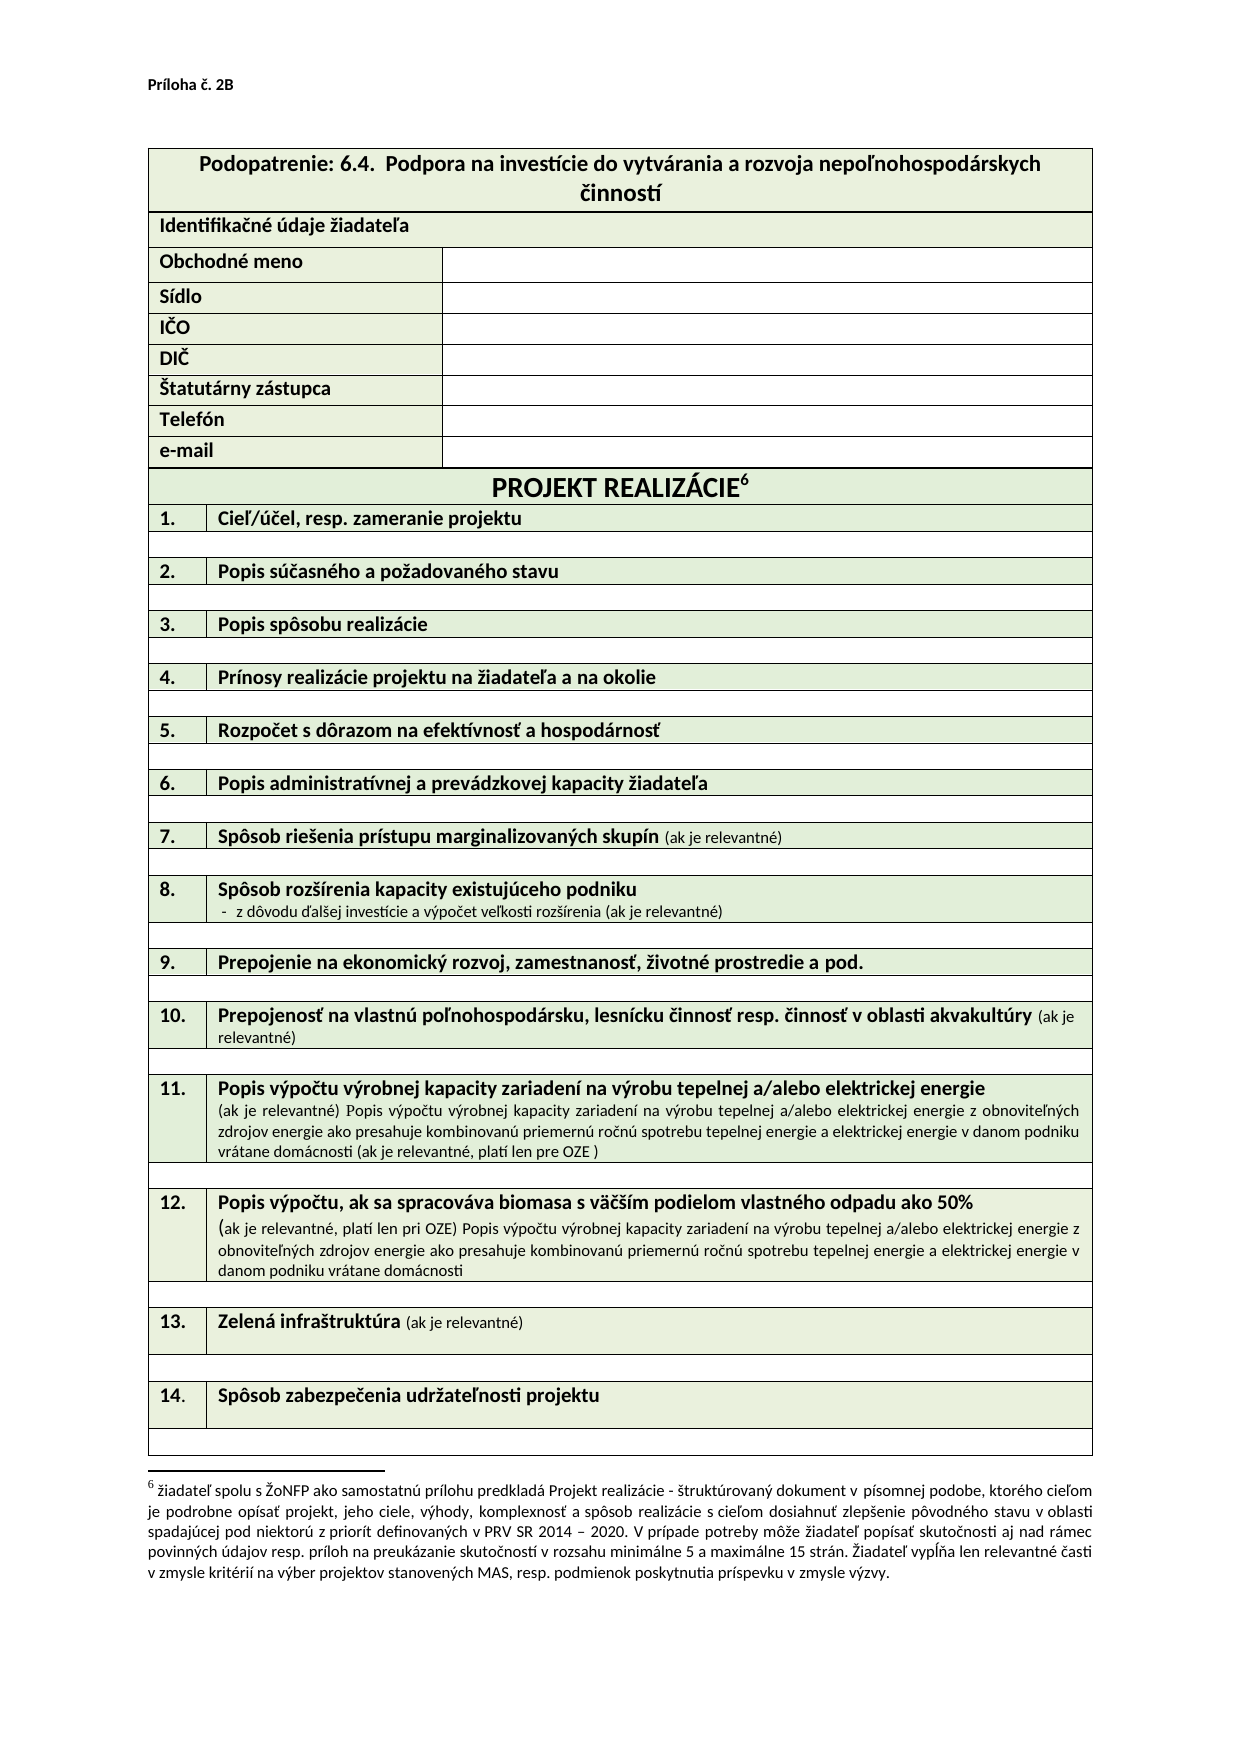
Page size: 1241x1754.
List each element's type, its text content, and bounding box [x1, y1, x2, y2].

table_cell [149, 1429, 1092, 1454]
table_cell DIČ [149, 345, 442, 374]
table_cell 13. [149, 1308, 206, 1354]
table_cell [443, 345, 1092, 374]
table_cell 14. [149, 1382, 206, 1428]
table_cell 8. [149, 876, 206, 922]
table_cell [443, 248, 1092, 282]
table_cell [443, 406, 1092, 436]
table_cell [149, 532, 1092, 557]
table_cell Sídlo [149, 283, 442, 313]
table_cell e-mail [149, 437, 442, 467]
table_cell [443, 283, 1092, 313]
table_cell Zelená infraštruktúra (ak je relevantné) [207, 1308, 1092, 1354]
table_cell Popis spôsobu realizácie [207, 611, 1092, 637]
table_cell [149, 1163, 1092, 1188]
table_cell [149, 1355, 1092, 1381]
table_cell [149, 923, 1092, 948]
table_cell 12. [149, 1189, 206, 1281]
table_cell 10. [149, 1002, 206, 1048]
table_cell IČO [149, 314, 442, 344]
table_cell Identifikačné údaje žiadateľa [149, 213, 1092, 247]
table_cell Spôsob zabezpečenia udržateľnosti projektu [207, 1382, 1092, 1428]
table_header PROJEKT REALIZÁCIE [149, 469, 1092, 504]
table_cell [149, 1049, 1092, 1074]
table_cell 1. [149, 505, 206, 531]
table_cell [149, 796, 1092, 822]
table_cell Popis výpočtu, ak sa spracováva biomasa s väčším podielom vlastného odpadu ako 50% (ak je relevantné, platí len pri OZE) Popis výpočtu výrobnej kapacity zariadení na výrobu tepelnej a/alebo elektrickej energie z obnoviteľných zdrojov energie ako presahuje kombinovanú priemernú ročnú spotrebu tepelnej energie a elektrickej energie v danom podniku vrátane domácnosti [207, 1189, 1092, 1281]
table_cell 5. [149, 717, 206, 742]
table_cell Popis súčasného a požadovaného stavu [207, 558, 1092, 584]
table_cell [149, 585, 1092, 610]
table_cell Cieľ/účel, resp. zameranie projektu [207, 505, 1092, 531]
table_cell [149, 976, 1092, 1001]
table_cell 3. [149, 611, 206, 637]
table_cell [443, 314, 1092, 344]
table_cell Popis administratívnej a prevádzkovej kapacity žiadateľa [207, 770, 1092, 795]
table_cell 4. [149, 664, 206, 689]
table_cell Telefón [149, 406, 442, 436]
table_cell Prepojenie na ekonomický rozvoj, zamestnanosť, životné prostredie a pod. [207, 949, 1092, 974]
table_cell [149, 849, 1092, 875]
table_cell 7. [149, 823, 206, 848]
table_cell Rozpočet s dôrazom na efektívnosť a hospodárnosť [207, 717, 1092, 742]
table_cell [443, 376, 1092, 405]
table_cell 6. [149, 770, 206, 795]
table_cell 9. [149, 949, 206, 974]
table_cell Štatutárny zástupca [149, 376, 442, 405]
table_cell [149, 638, 1092, 663]
table_cell Prepojenosť na vlastnú poľnohospodársku, lesnícku činnosť resp. činnosť v oblasti akvakultúry (ak je relevantné) [207, 1002, 1092, 1048]
table_cell Prínosy realizácie projektu na žiadateľa a na okolie [207, 664, 1092, 689]
table_cell Spôsob rozšírenia kapacity existujúceho podniku z dôvodu ďalšej investície a výpočet veľkosti rozšírenia (ak je relevantné) [207, 876, 1092, 922]
table_header Podopatrenie: 6.4. Podpora na investície do vytvárania a rozvoja nepoľnohospodárskych činností [149, 149, 1092, 211]
table_cell [443, 437, 1092, 467]
table_cell Popis výpočtu výrobnej kapacity zariadení na výrobu tepelnej a/alebo elektrickej energie (ak je relevantné) Popis výpočtu výrobnej kapacity zariadení na výrobu tepelnej a/alebo elektrickej energie z obnoviteľných zdrojov energie ako presahuje kombinovanú priemernú ročnú spotrebu tepelnej energie a elektrickej energie v danom podniku vrátane domácnosti (ak je relevantné, platí len pre OZE ) [207, 1075, 1092, 1162]
table_cell [149, 691, 1092, 716]
table_cell [149, 1282, 1092, 1307]
table_cell Spôsob riešenia prístupu marginalizovaných skupín (ak je relevantné) [207, 823, 1092, 848]
table_cell Obchodné meno [149, 248, 442, 282]
table_cell 11. [149, 1075, 206, 1162]
table_cell [149, 744, 1092, 769]
table_cell 2. [149, 558, 206, 584]
